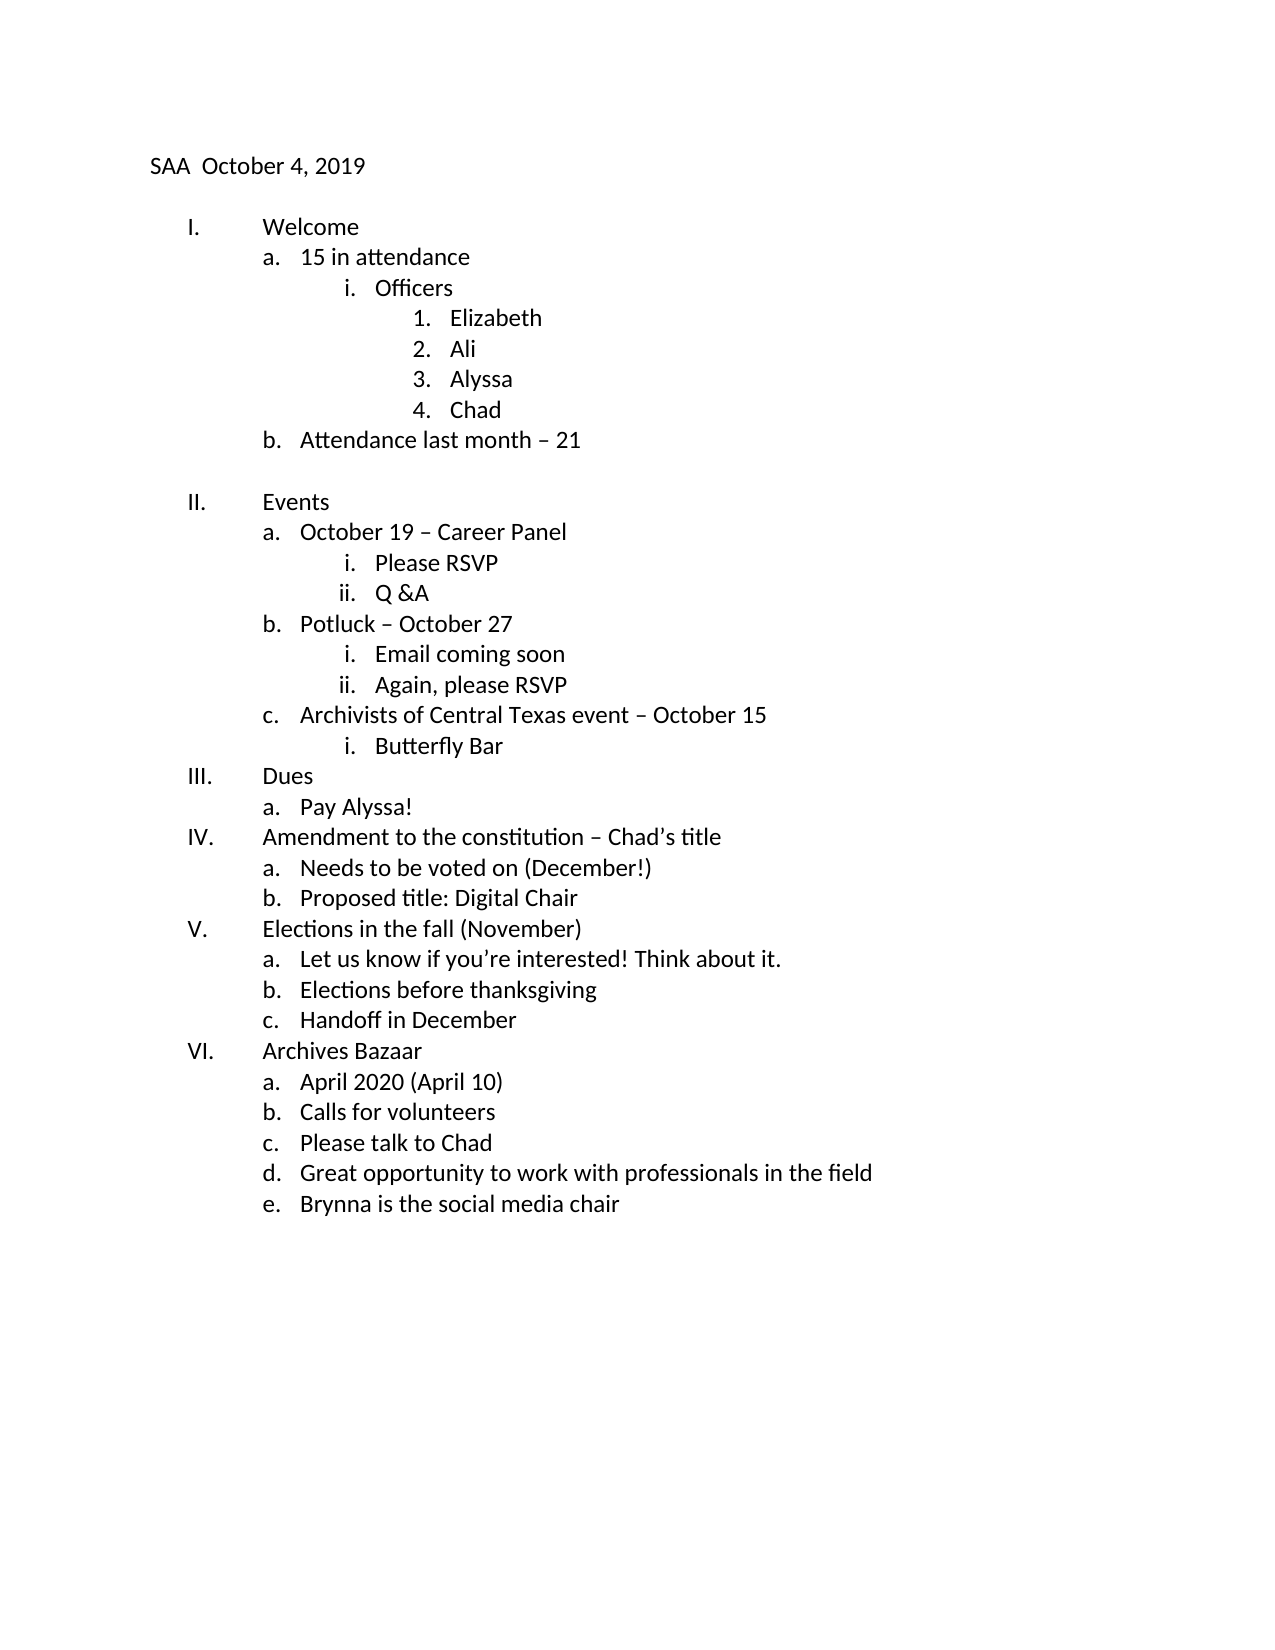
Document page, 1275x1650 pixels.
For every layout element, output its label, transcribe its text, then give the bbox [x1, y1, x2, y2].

list Email coming soon [356, 638, 1125, 669]
list Butterfly Bar [356, 730, 1125, 760]
list Please RSVP [356, 547, 1125, 577]
list Potluck – October 27 [262, 608, 1125, 638]
text SAA October 4, 2019 [150, 150, 1125, 181]
list Amendment to the constitution – Chad’s title [187, 821, 1125, 852]
list Please talk to Chad [262, 1127, 1125, 1157]
list Officers [356, 272, 1125, 303]
list Welcome [187, 211, 1125, 242]
list Elizabeth [412, 303, 1125, 333]
list Attendance last month – 21 [262, 425, 1125, 455]
list Alyssa [412, 364, 1125, 394]
list Handoff in December [262, 1004, 1125, 1035]
list Elections in the fall (November) [187, 913, 1125, 943]
list Brynna is the social media chair [262, 1188, 1125, 1218]
list Archives Bazaar [187, 1035, 1125, 1066]
list Elections before thanksgiving [262, 974, 1125, 1004]
list Great opportunity to work with professionals in the field [262, 1157, 1125, 1188]
list Q &A [356, 577, 1125, 608]
list Proposed title: Digital Chair [262, 882, 1125, 913]
list Events [187, 486, 1125, 516]
list October 19 – Career Panel [262, 516, 1125, 547]
list Archivists of Central Texas event – October 15 [262, 699, 1125, 730]
list Calls for volunteers [262, 1096, 1125, 1127]
list Needs to be voted on (December!) [262, 852, 1125, 882]
list Pay Alyssa! [262, 791, 1125, 821]
list April 2020 (April 10) [262, 1066, 1125, 1096]
list 15 in attendance [262, 242, 1125, 272]
list Ali [412, 333, 1125, 364]
list Dues [187, 760, 1125, 791]
list Chad [412, 394, 1125, 425]
list Again, please RSVP [356, 669, 1125, 699]
list Let us know if you’re interested! Think about it. [262, 943, 1125, 974]
